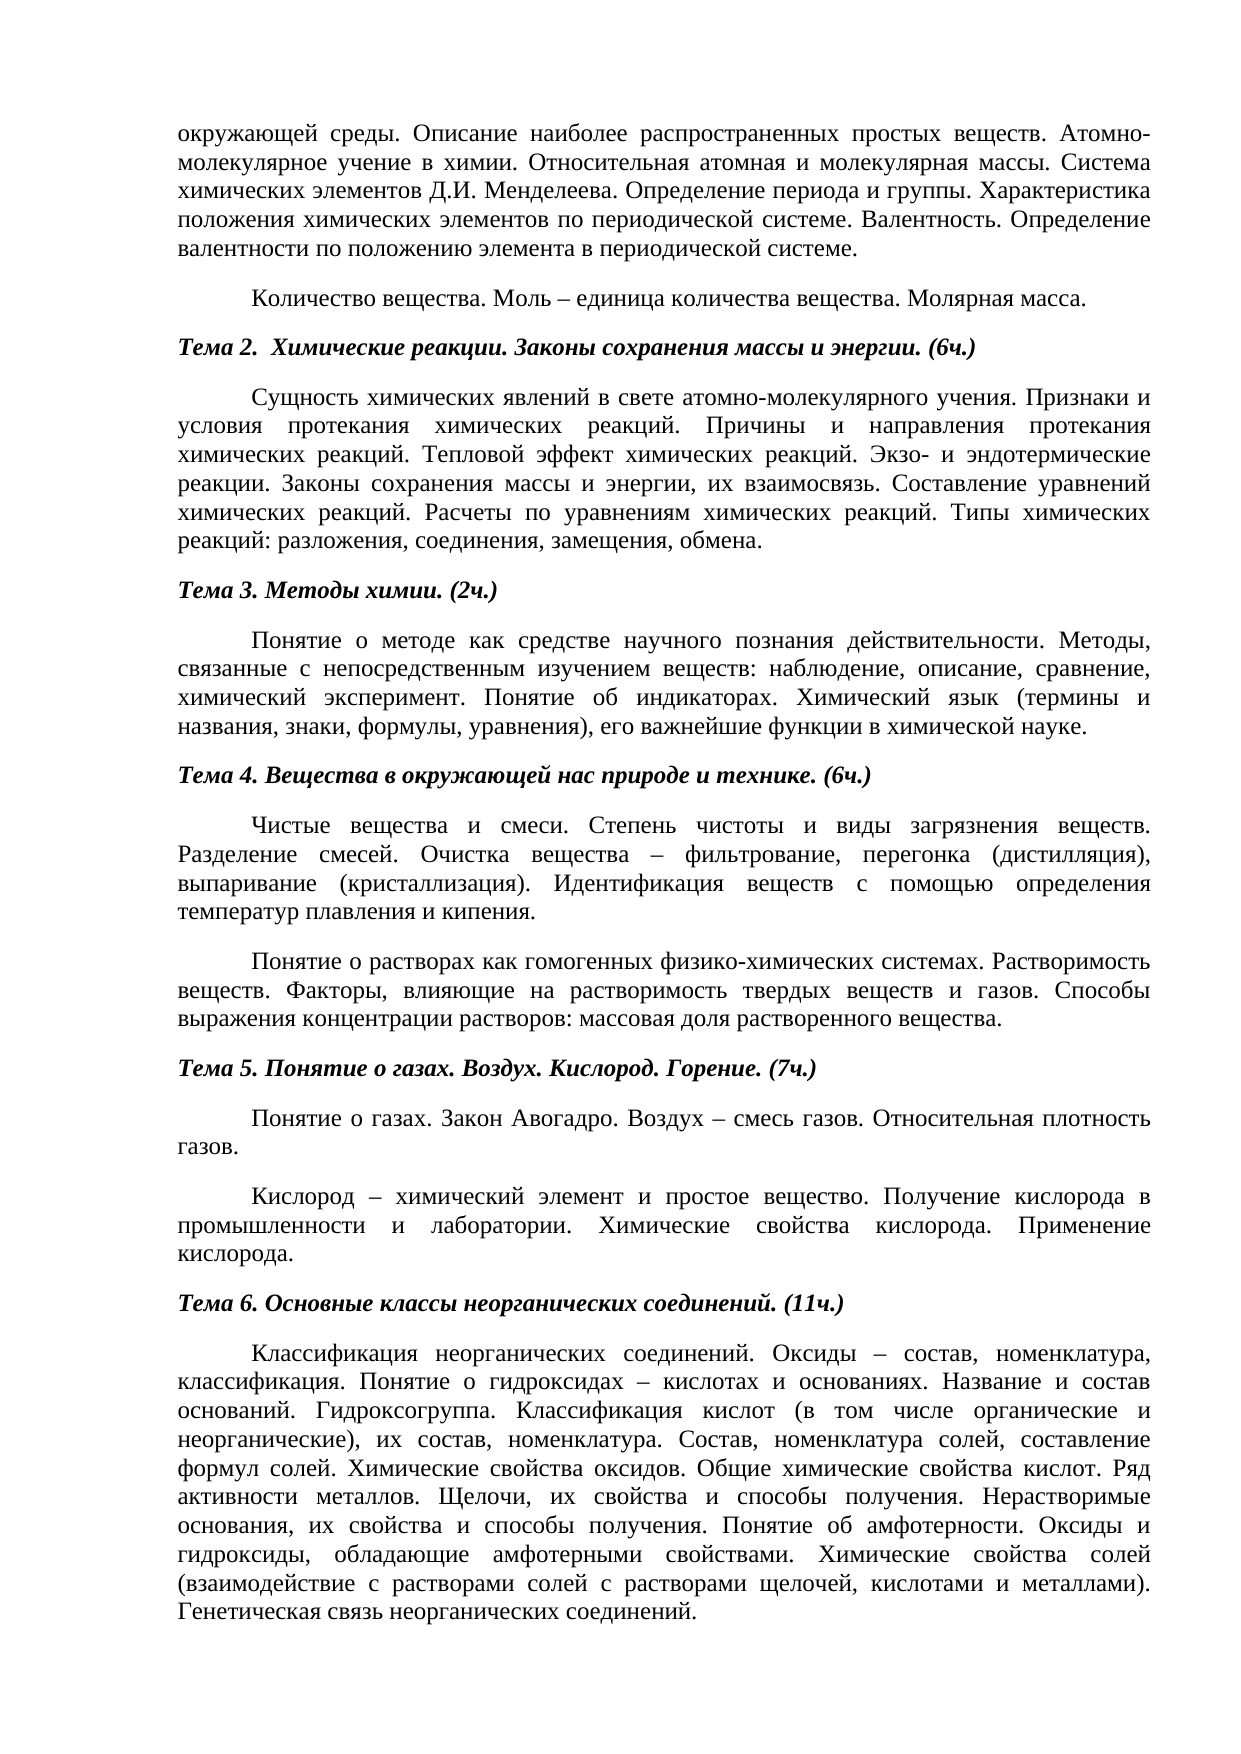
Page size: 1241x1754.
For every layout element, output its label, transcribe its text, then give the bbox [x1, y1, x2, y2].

text Тема 4. Вещества в окружающей нас природе и технике. (6ч.) [177, 761, 1152, 789]
text Понятие о газах. Закон Авогадро. Воздух – смесь газов. Относительная плотность газов. [177, 1103, 1152, 1160]
text Понятие о растворах как гомогенных физико-химических системах. Растворимость веществ. Факторы, влияющие на растворимость твердых веществ и газов. Способы выражения концентрации растворов: массовая доля растворенного вещества. [177, 946, 1152, 1032]
text Понятие о методе как средстве научного познания действительности. Методы, связанные с непосредственным изучением веществ: наблюдение, описание, сравнение, химический эксперимент. Понятие об индикаторах. Химический язык (термины и названия, знаки, формулы, уравнения), его важнейшие функции в химической науке. [177, 625, 1152, 740]
text Чистые вещества и смеси. Степень чистоты и виды загрязнения веществ. Разделение смесей. Очистка вещества – фильтрование, перегонка (дистилляция), выпаривание (кристаллизация). Идентификация веществ с помощью определения температур плавления и кипения. [177, 810, 1152, 925]
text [177, 118, 1152, 262]
text Тема 2. Химические реакции. Законы сохранения массы и энергии. (6ч.) [177, 332, 1152, 361]
text Количество вещества. Моль – единица количества вещества. Молярная масса. [177, 283, 1152, 311]
text Тема 5. Понятие о газах. Воздух. Кислород. Горение. (7ч.) [177, 1053, 1152, 1082]
text Классификация неорганических соединений. Оксиды – состав, номенклатура, классификация. Понятие о гидроксидах – кислотах и основаниях. Название и состав оснований. Гидроксогруппа. Классификация кислот (в том числе органические и неорганические), их состав, номенклатура. Состав, номенклатура солей, составление формул солей. Химические свойства оксидов. Общие химические свойства кислот. Ряд активности металлов. Щелочи, их свойства и способы получения. Нерастворимые основания, их свойства и способы получения. Понятие об амфотерности. Оксиды и гидроксиды, обладающие амфотерными свойствами. Химические свойства солей (взаимодействие с растворами солей с растворами щелочей, кислотами и металлами). Генетическая связь неорганических соединений. [177, 1338, 1152, 1625]
text Тема 6. Основные классы неорганических соединений. (11ч.) [177, 1288, 1152, 1317]
text Кислород – химический элемент и простое вещество. Получение кислорода в промышленности и лаборатории. Химические свойства кислорода. Применение кислорода. [177, 1181, 1152, 1267]
text Сущность химических явлений в свете атомно-молекулярного учения. Признаки и условия протекания химических реакций. Причины и направления протекания химических реакций. Тепловой эффект химических реакций. Экзо- и эндотермические реакции. Законы сохранения массы и энергии, их взаимосвязь. Составление уравнений химических реакций. Расчеты по уравнениям химических реакций. Типы химических реакций: разложения, соединения, замещения, обмена. [177, 382, 1152, 554]
text Тема 3. Методы химии. (2ч.) [177, 575, 1152, 604]
